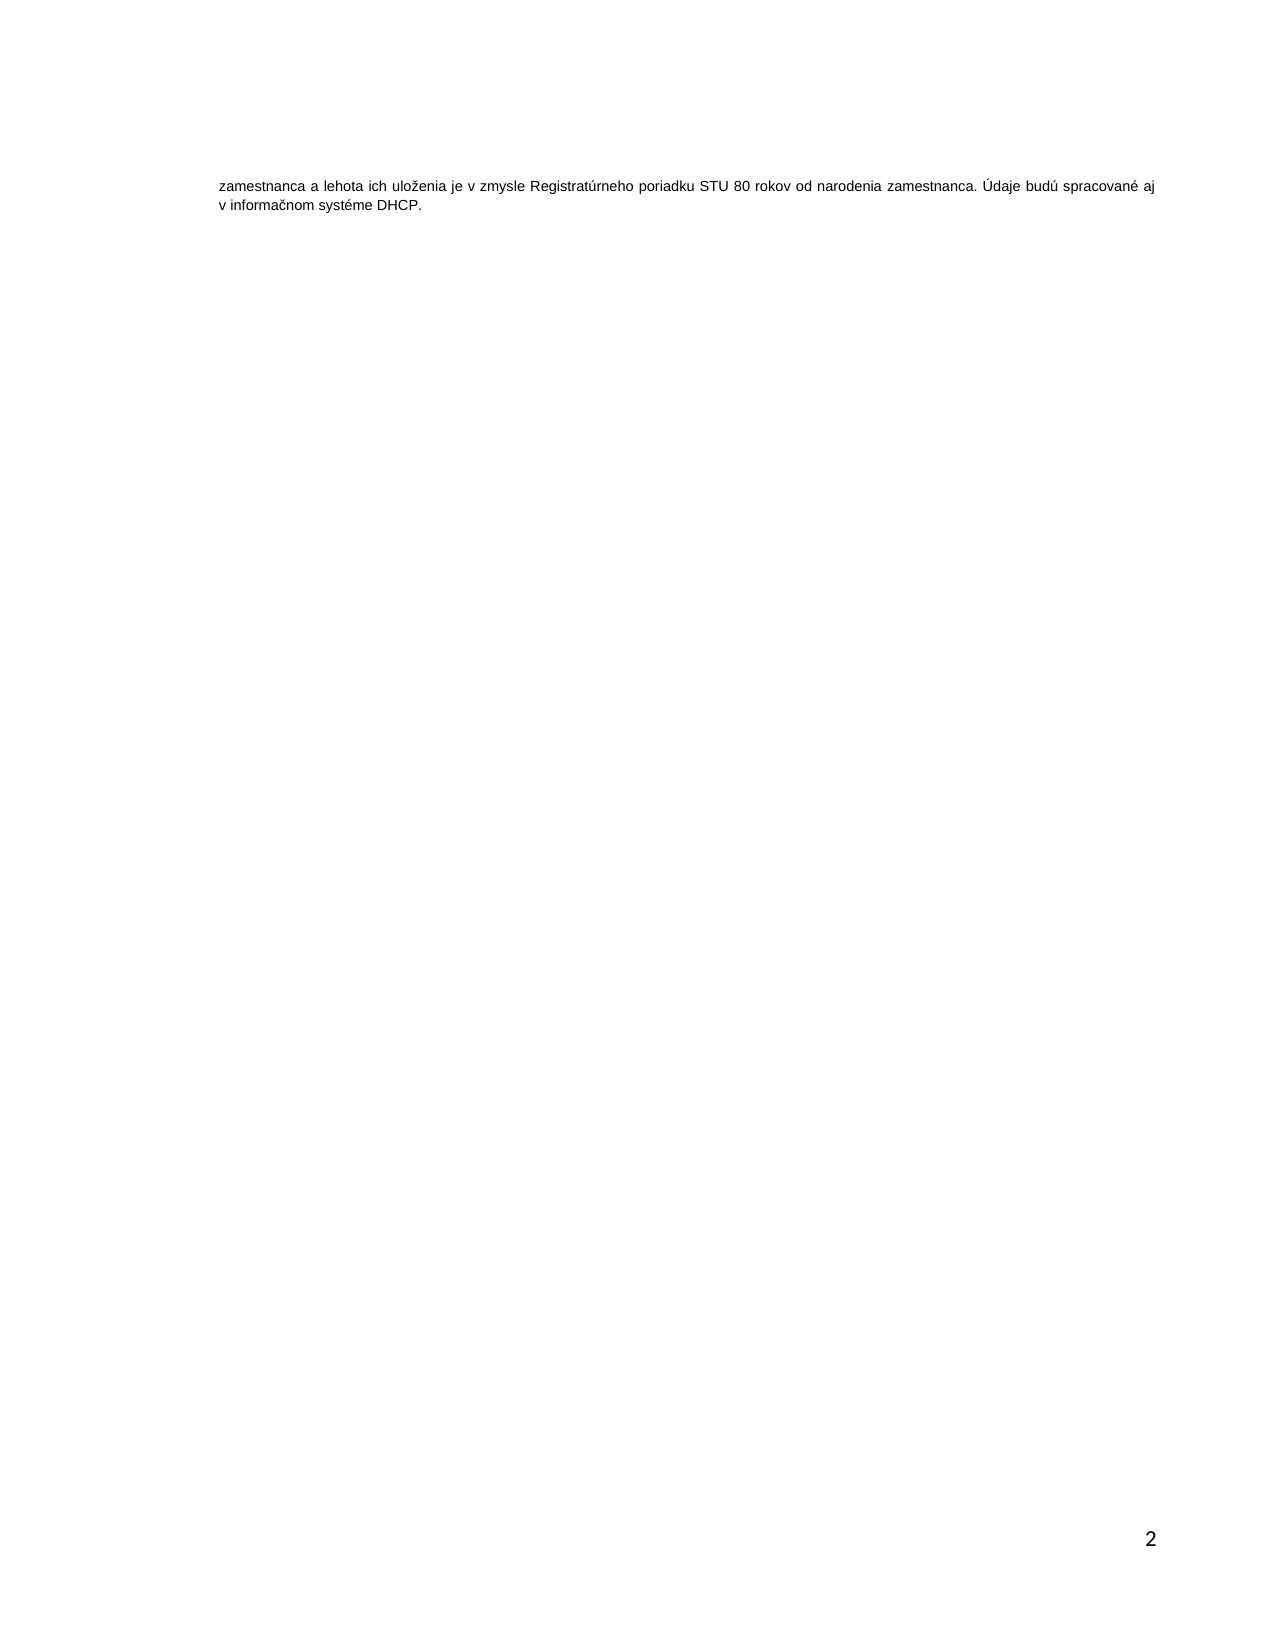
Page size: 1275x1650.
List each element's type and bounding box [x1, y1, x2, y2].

text [219, 177, 1156, 213]
